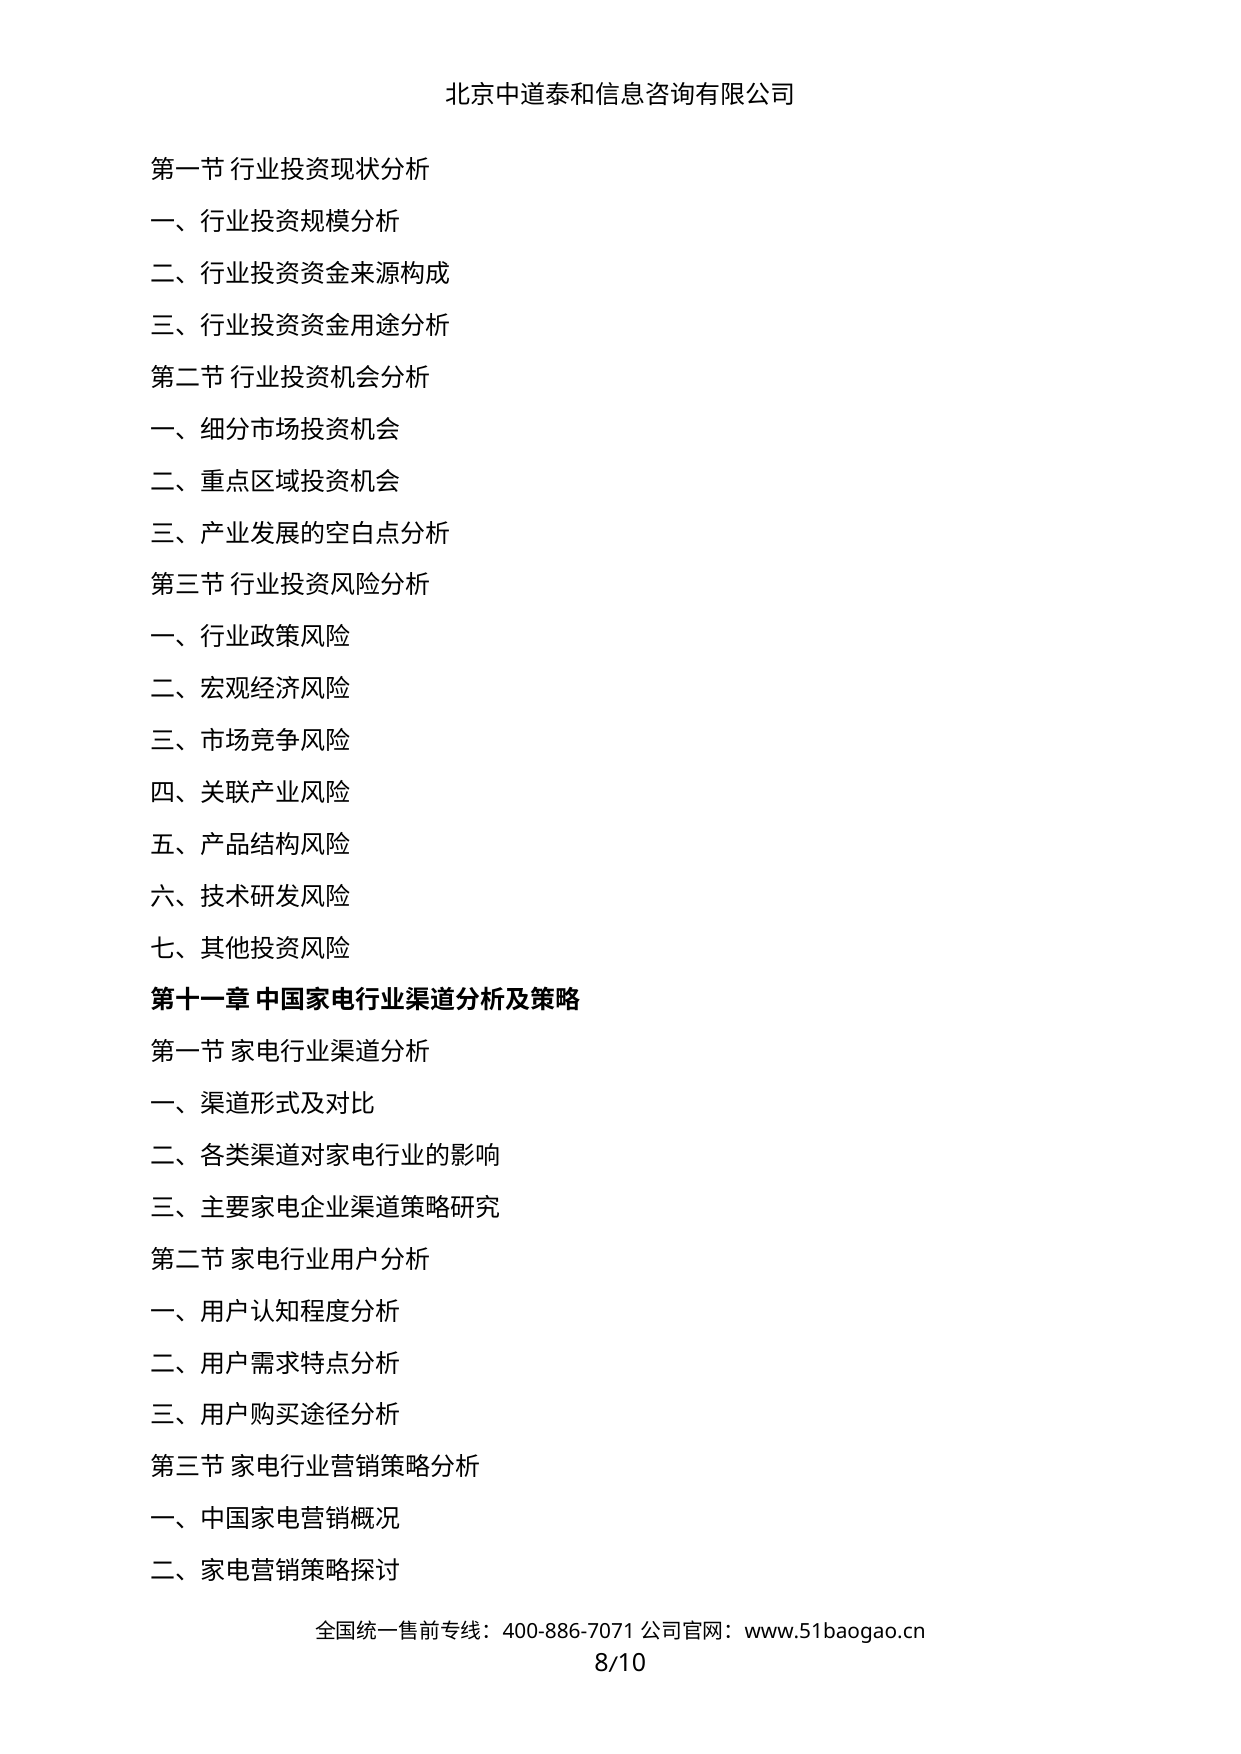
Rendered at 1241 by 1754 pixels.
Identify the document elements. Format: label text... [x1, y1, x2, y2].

text 四、关联产业风险 [150, 772, 1090, 809]
text 二、重点区域投资机会 [150, 461, 1090, 497]
text 第一节 行业投资现状分析 [150, 150, 1090, 186]
text 第三节 家电行业营销策略分析 [150, 1447, 1090, 1483]
text 七、其他投资风险 [150, 928, 1090, 964]
text 第三节 行业投资风险分析 [150, 565, 1090, 601]
text 一、细分市场投资机会 [150, 409, 1090, 446]
text 一、渠道形式及对比 [150, 1084, 1090, 1120]
text 第十一章 中国家电行业渠道分析及策略 [150, 980, 1090, 1016]
text 二、用户需求特点分析 [150, 1343, 1090, 1379]
text 三、市场竞争风险 [150, 721, 1090, 757]
text 三、产业发展的空白点分析 [150, 513, 1090, 549]
text 二、各类渠道对家电行业的影响 [150, 1136, 1090, 1172]
text 第一节 家电行业渠道分析 [150, 1032, 1090, 1068]
text 一、用户认知程度分析 [150, 1291, 1090, 1327]
text 一、行业政策风险 [150, 617, 1090, 653]
text 三、行业投资资金用途分析 [150, 306, 1090, 342]
text 二、行业投资资金来源构成 [150, 254, 1090, 290]
text 一、行业投资规模分析 [150, 202, 1090, 238]
text 六、技术研发风险 [150, 876, 1090, 912]
text 第二节 行业投资机会分析 [150, 357, 1090, 394]
text 三、用户购买途径分析 [150, 1395, 1090, 1431]
text 三、主要家电企业渠道策略研究 [150, 1187, 1090, 1224]
text 二、家电营销策略探讨 [150, 1551, 1090, 1587]
text 一、中国家电营销概况 [150, 1499, 1090, 1535]
text 二、宏观经济风险 [150, 669, 1090, 705]
text 五、产品结构风险 [150, 824, 1090, 861]
text 第二节 家电行业用户分析 [150, 1239, 1090, 1276]
